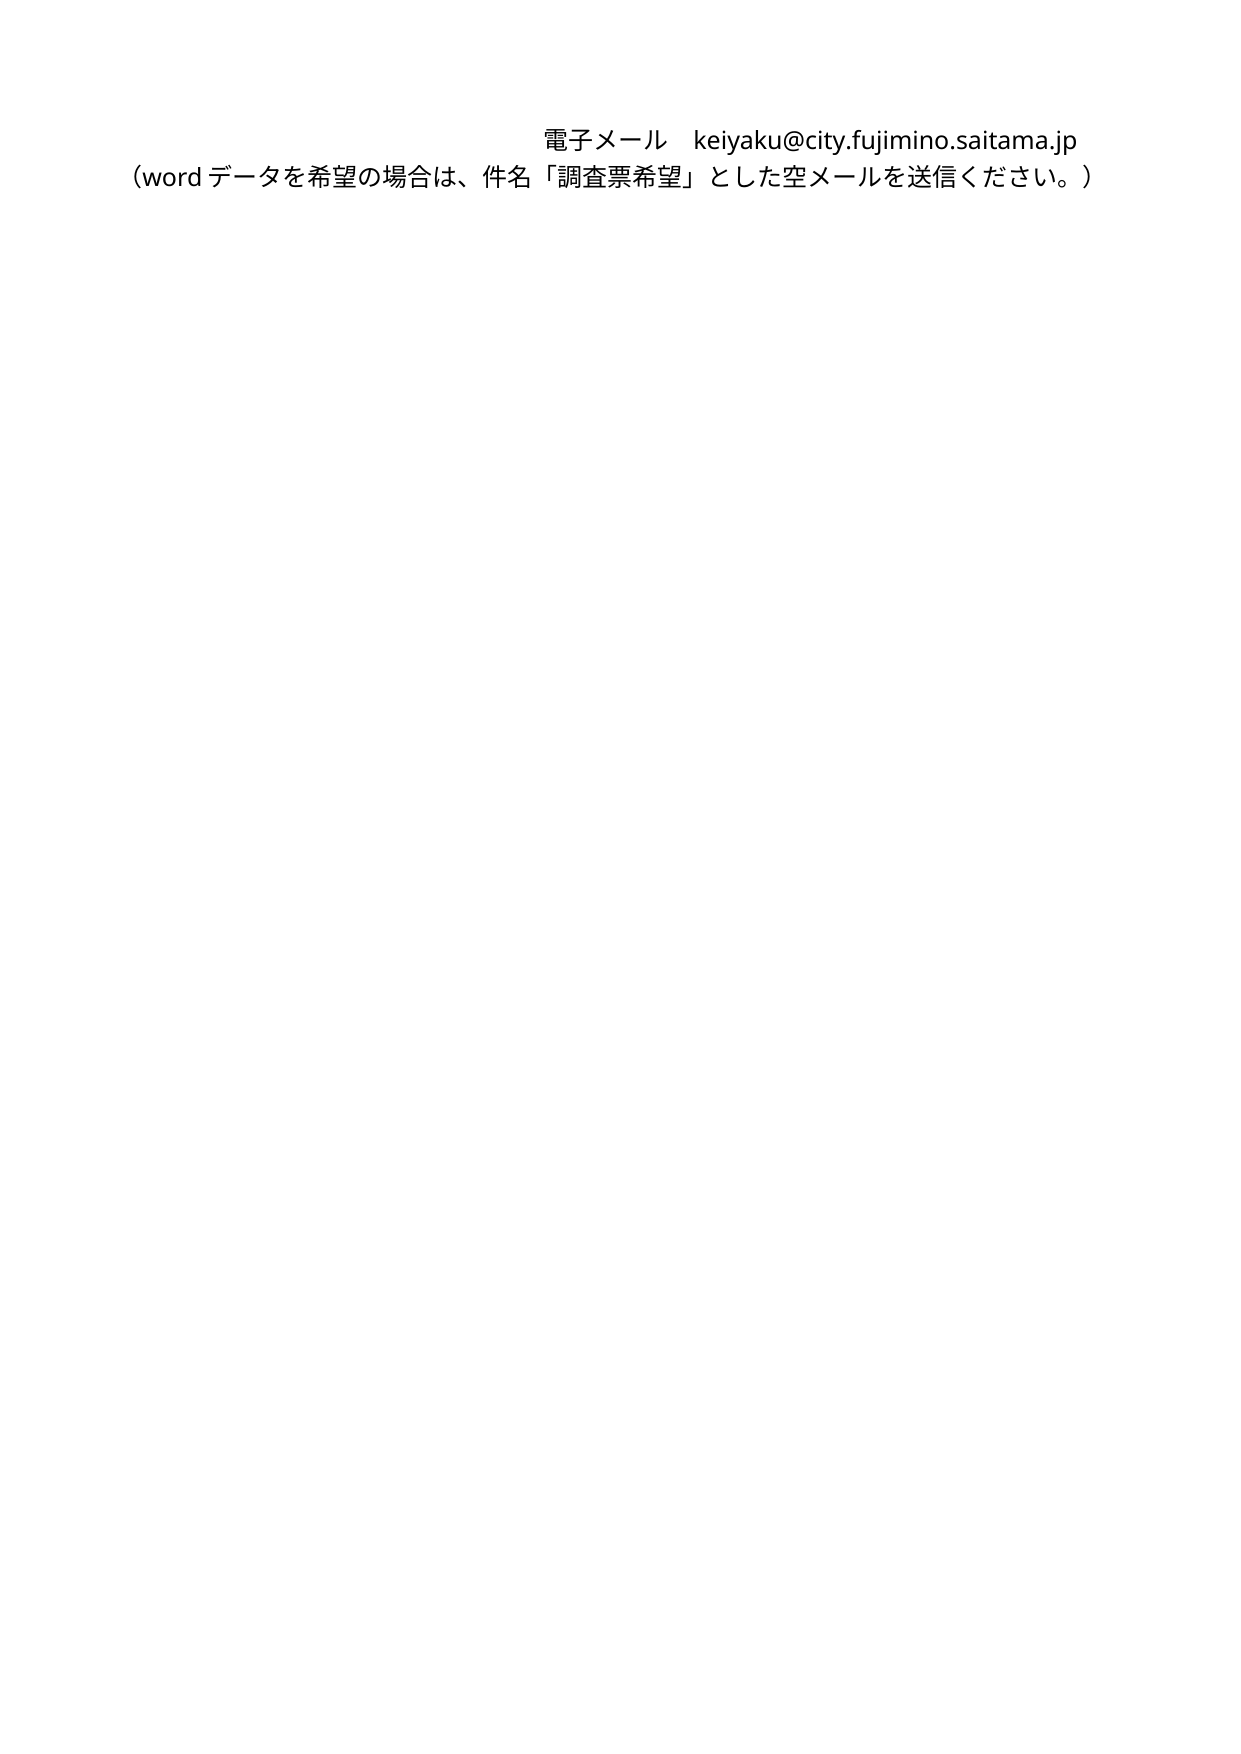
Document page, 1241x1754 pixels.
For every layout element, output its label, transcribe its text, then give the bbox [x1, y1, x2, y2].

text （wordデータを希望の場合は、件名「調査票希望」とした空メールを送信ください。） [93, 157, 1107, 194]
text 電子メール keiyaku@city.fujimino.saitama.jp [93, 119, 1107, 157]
